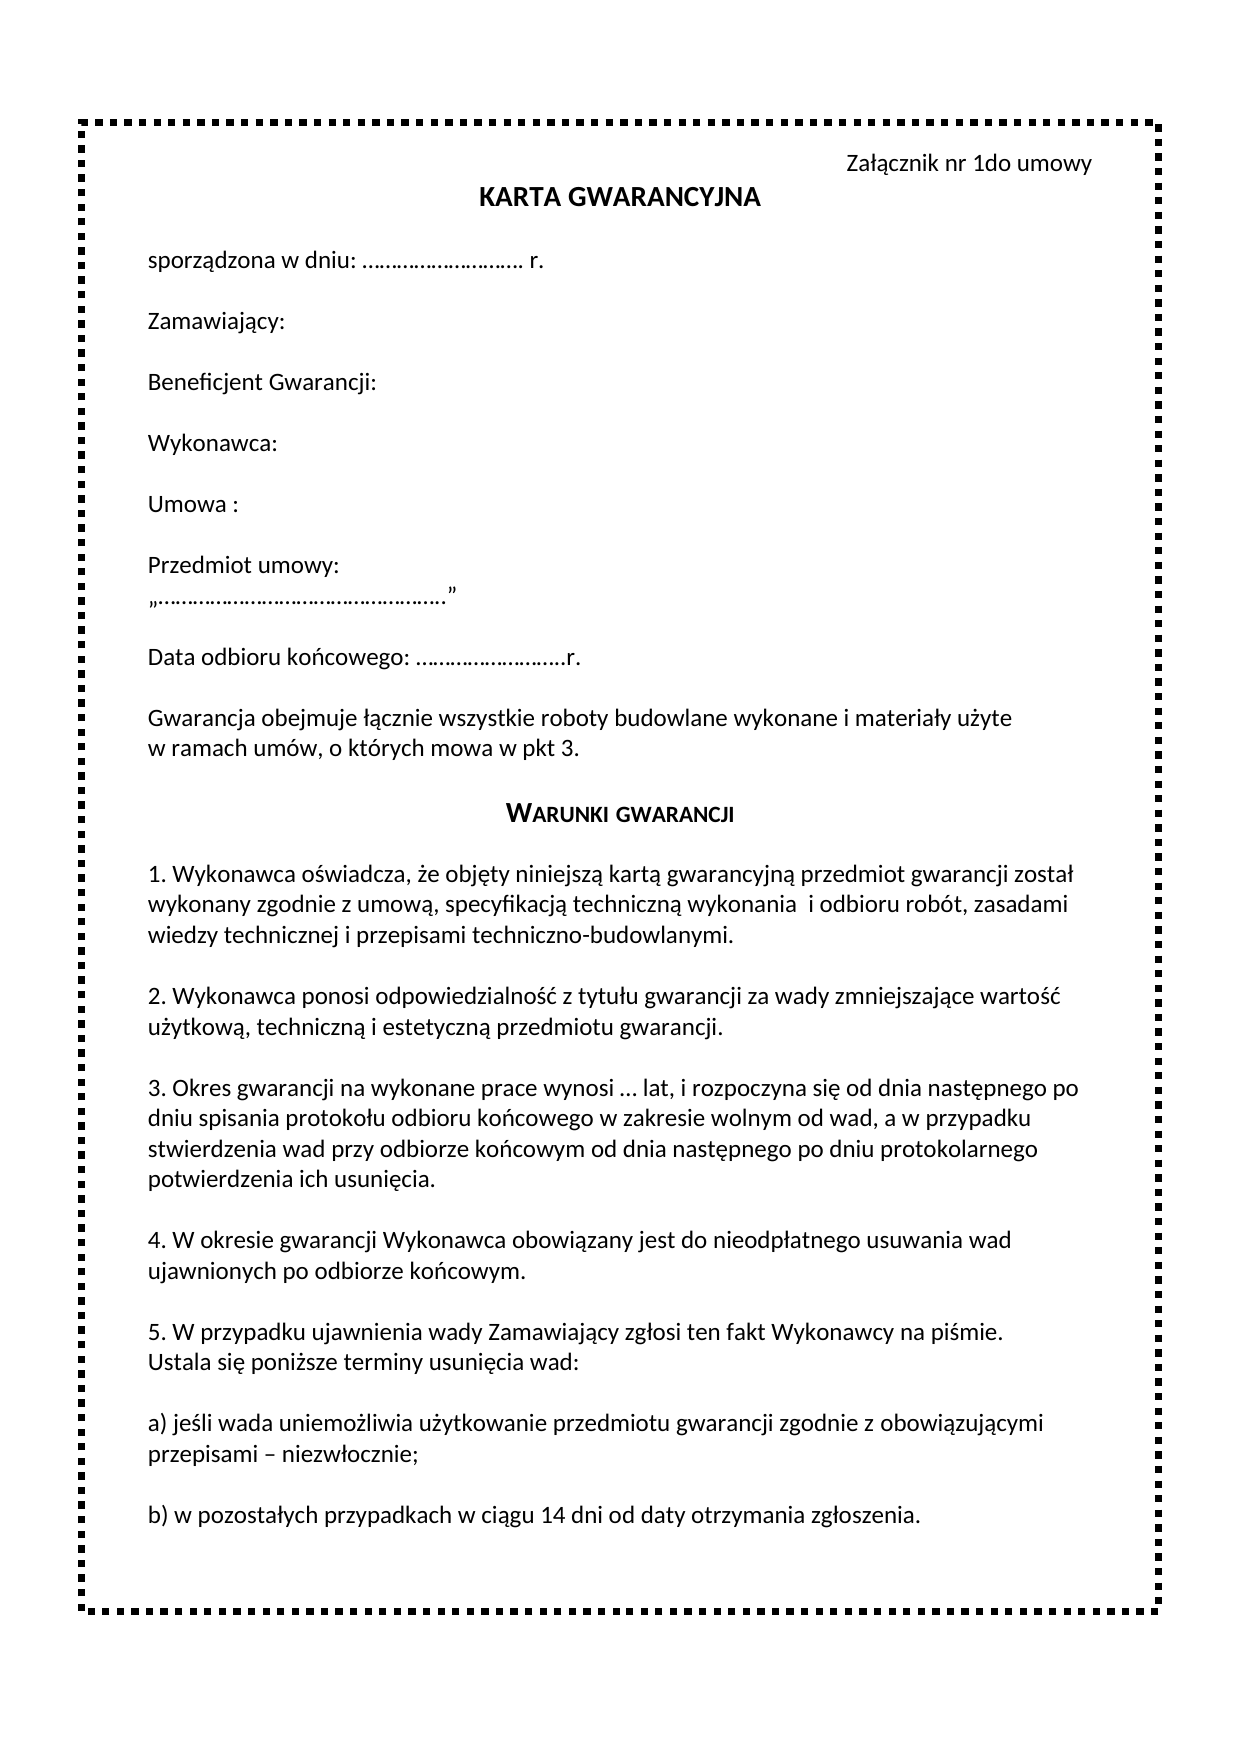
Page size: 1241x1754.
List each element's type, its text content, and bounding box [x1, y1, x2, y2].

text sporządzona w dniu: ………………………. r. [148, 244, 1093, 275]
text a) jeśli wada uniemożliwia użytkowanie przedmiotu gwarancji zgodnie z obowiązującymi przepisami – niezwłocznie; [148, 1407, 1093, 1468]
text Ustala się poniższe terminy usunięcia wad: [148, 1346, 1093, 1377]
text „…………………………………………..” [148, 580, 1093, 611]
text 4. W okresie gwarancji Wykonawca obowiązany jest do nieodpłatnego usuwania wad ujawnionych po odbiorze końcowym. [148, 1224, 1093, 1285]
text Data odbioru końcowego: ……………………..r. [148, 641, 1093, 672]
text Wykonawca: [148, 427, 1093, 458]
text KARTA GWARANCYJNA [148, 178, 1093, 214]
text 1. Wykonawca oświadcza, że objęty niniejszą kartą gwarancyjną przedmiot gwarancji został wykonany zgodnie z umową, specyfikacją techniczną wykonania i odbioru robót, zasadami wiedzy technicznej i przepisami techniczno-budowlanymi. [148, 858, 1093, 949]
text Umowa : [148, 488, 1093, 519]
text Warunki gwarancji [148, 794, 1093, 829]
text Gwarancja obejmuje łącznie wszystkie roboty budowlane wykonane i materiały użyte w ramach umów, o których mowa w pkt 3. [148, 702, 1093, 763]
text Zamawiający: [148, 305, 1093, 336]
text 3. Okres gwarancji na wykonane prace wynosi … lat, i rozpoczyna się od dnia następnego po dniu spisania protokołu odbioru końcowego w zakresie wolnym od wad, a w przypadku stwierdzenia wad przy odbiorze końcowym od dnia następnego po dniu protokolarnego potwierdzenia ich usunięcia. [148, 1072, 1093, 1194]
text 5. W przypadku ujawnienia wady Zamawiający zgłosi ten fakt Wykonawcy na piśmie. [148, 1316, 1093, 1346]
text Załącznik nr 1do umowy [148, 148, 1093, 178]
text b) w pozostałych przypadkach w ciągu 14 dni od daty otrzymania zgłoszenia. [148, 1499, 1093, 1529]
text Beneficjent Gwarancji: [148, 366, 1093, 397]
text 2. Wykonawca ponosi odpowiedzialność z tytułu gwarancji za wady zmniejszające wartość użytkową, techniczną i estetyczną przedmiotu gwarancji. [148, 980, 1093, 1041]
text Przedmiot umowy: [148, 549, 1093, 580]
